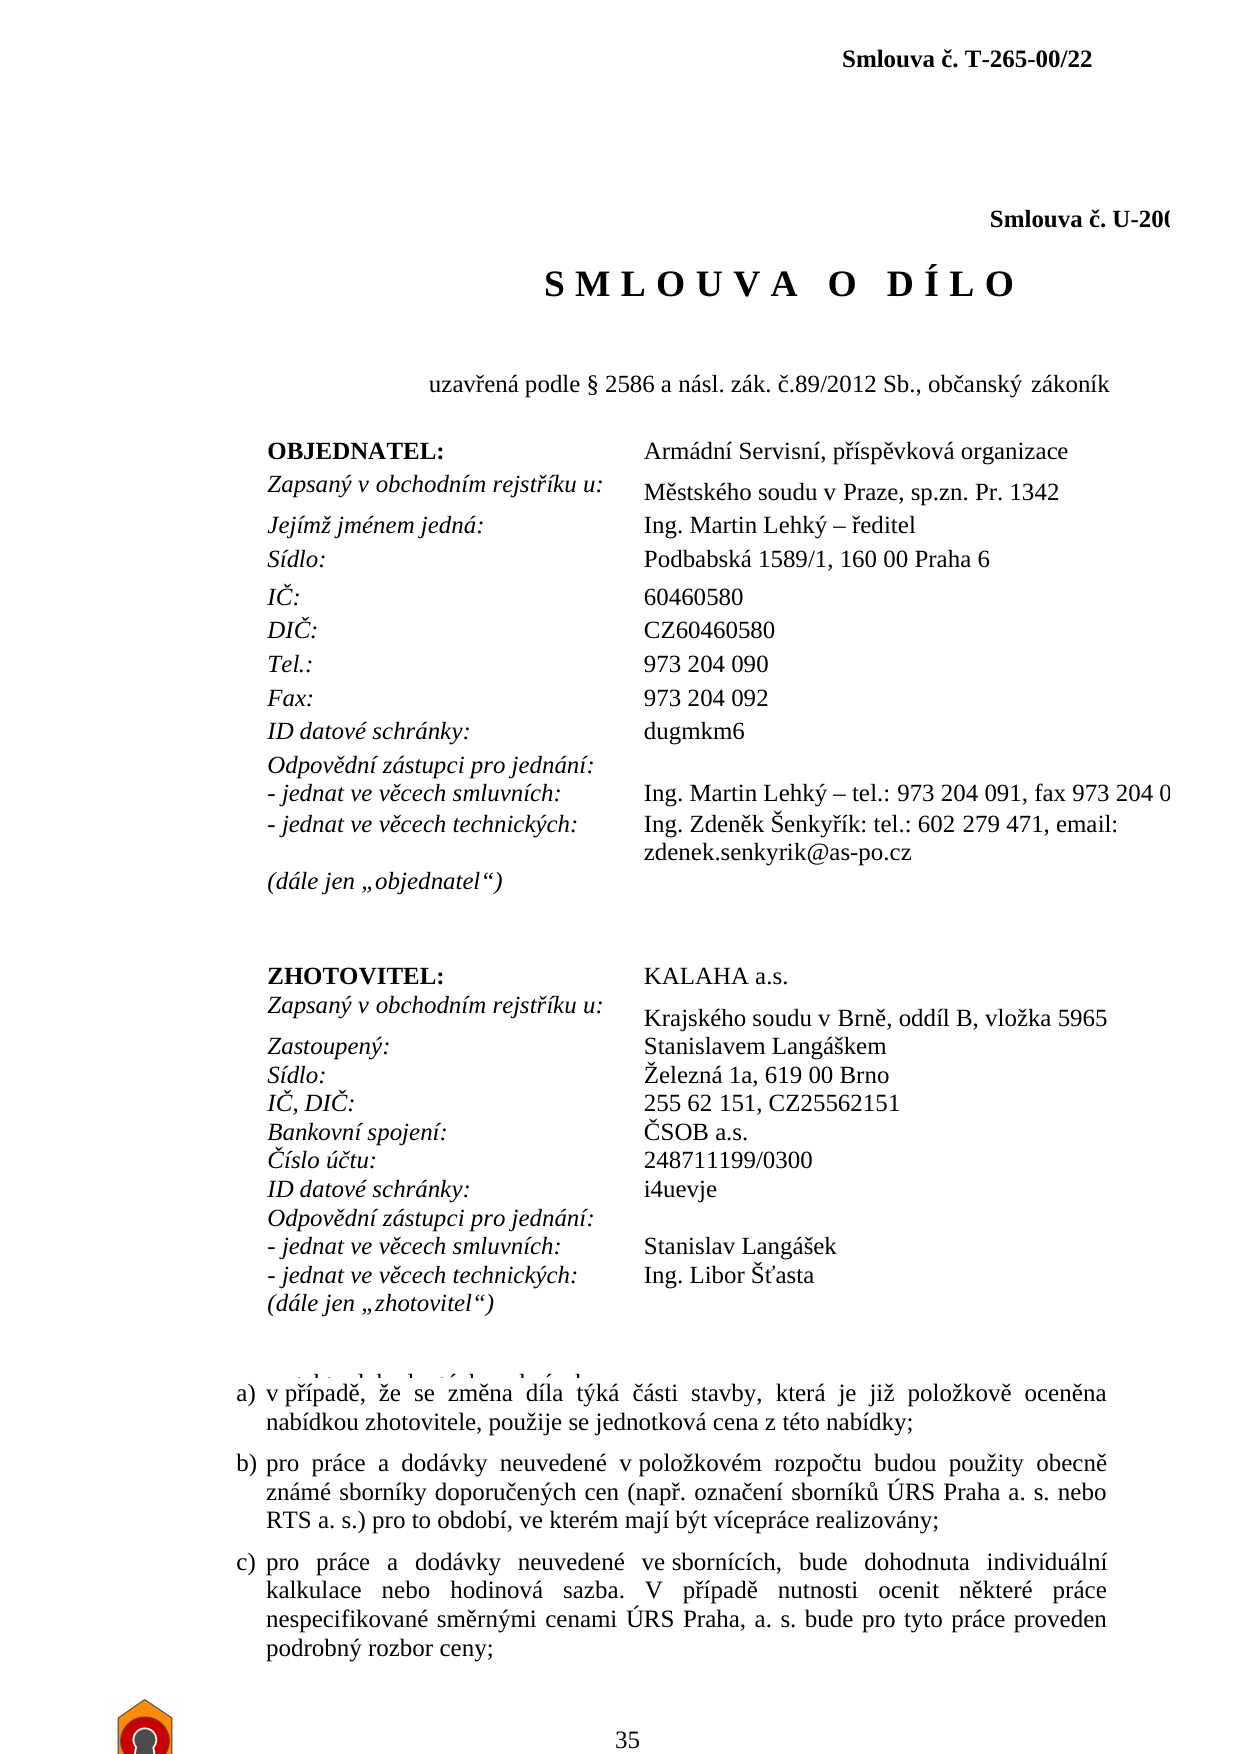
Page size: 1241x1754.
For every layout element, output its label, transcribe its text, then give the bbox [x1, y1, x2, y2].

picture [109, 1696, 180, 1754]
list v případě, že se změna díla týká části stavby, která je již položkově oceněna nabídkou zhotovitele, použije se jednotková cena z této nabídky; [236, 1378, 1107, 1436]
list pro práce a dodávky neuvedené ve sbornících, bude dohodnuta individuální kalkulace nebo hodinová sazba. V případě nutnosti ocenit některé práce nespecifikované směrnými cenami ÚRS Praha, a. s. bude pro tyto práce proveden podrobný rozbor ceny; [236, 1547, 1107, 1662]
list pro práce a dodávky neuvedené v položkovém rozpočtu budou použity obecně známé sborníky doporučených cen (např. označení sborníků ÚRS Praha a. s. nebo RTS a. s.) pro to období, ve kterém mají být vícepráce realizovány; [236, 1448, 1107, 1534]
